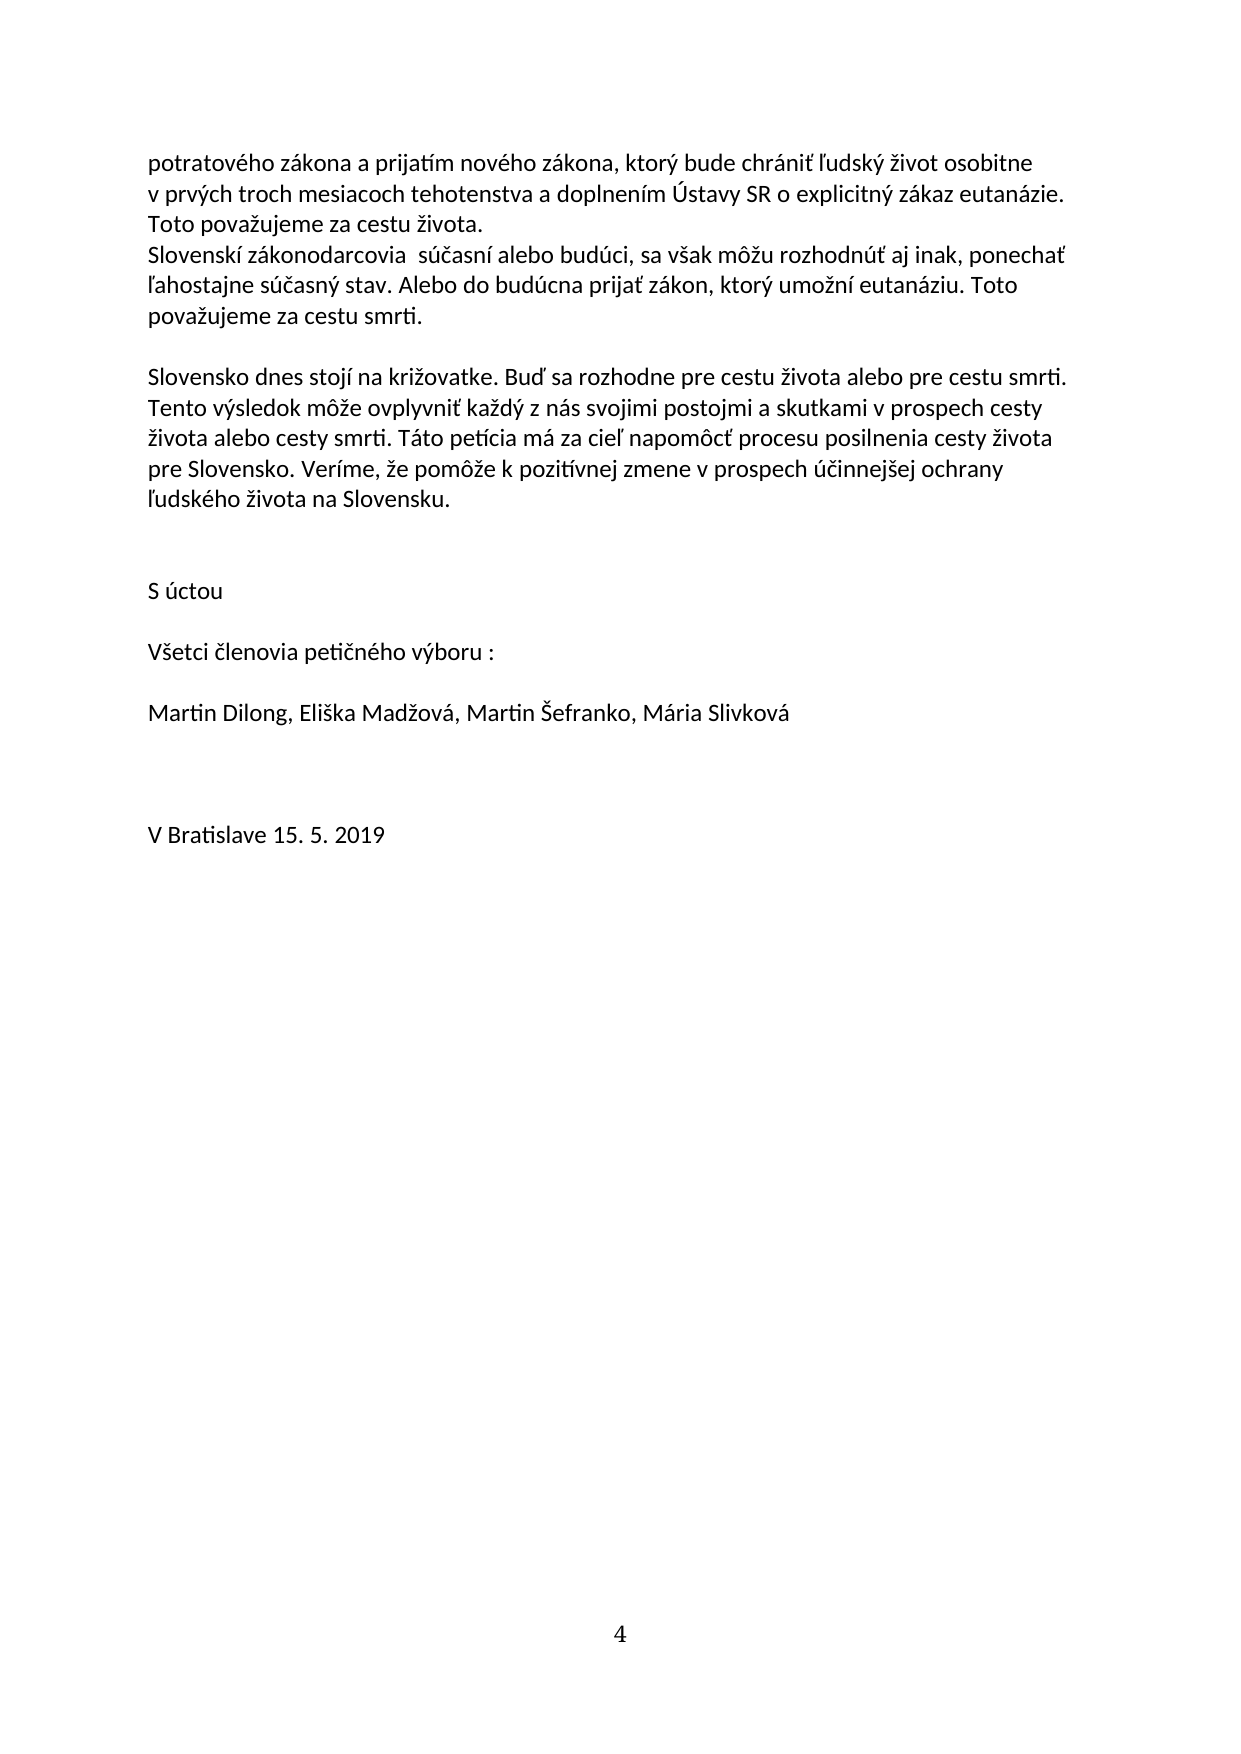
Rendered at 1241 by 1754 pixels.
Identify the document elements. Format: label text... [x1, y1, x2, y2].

text Martin Dilong, Eliška Madžová, Martin Šefranko, Mária Slivková [148, 697, 1093, 727]
text Všetci členovia petičného výboru : [148, 636, 1093, 666]
text V Bratislave 15. 5. 2019 [148, 819, 1093, 849]
text Slovensko dnes stojí na križovatke. Buď sa rozhodne pre cestu života alebo pre cestu smrti. Tento výsledok môže ovplyvniť každý z nás svojimi postojmi a skutkami v prospech cesty života alebo cesty smrti. Táto petícia má za cieľ napomôcť procesu posilnenia cesty života pre Slovensko. Veríme, že pomôže k pozitívnej zmene v prospech účinnejšej ochrany ľudského života na Slovensku. [148, 361, 1093, 514]
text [148, 148, 1093, 239]
text Slovenskí zákonodarcovia súčasní alebo budúci, sa však môžu rozhodnúť aj inak, ponechať ľahostajne súčasný stav. Alebo do budúcna prijať zákon, ktorý umožní eutanáziu. Toto považujeme za cestu smrti. [148, 239, 1093, 331]
text S úctou [148, 575, 1093, 605]
